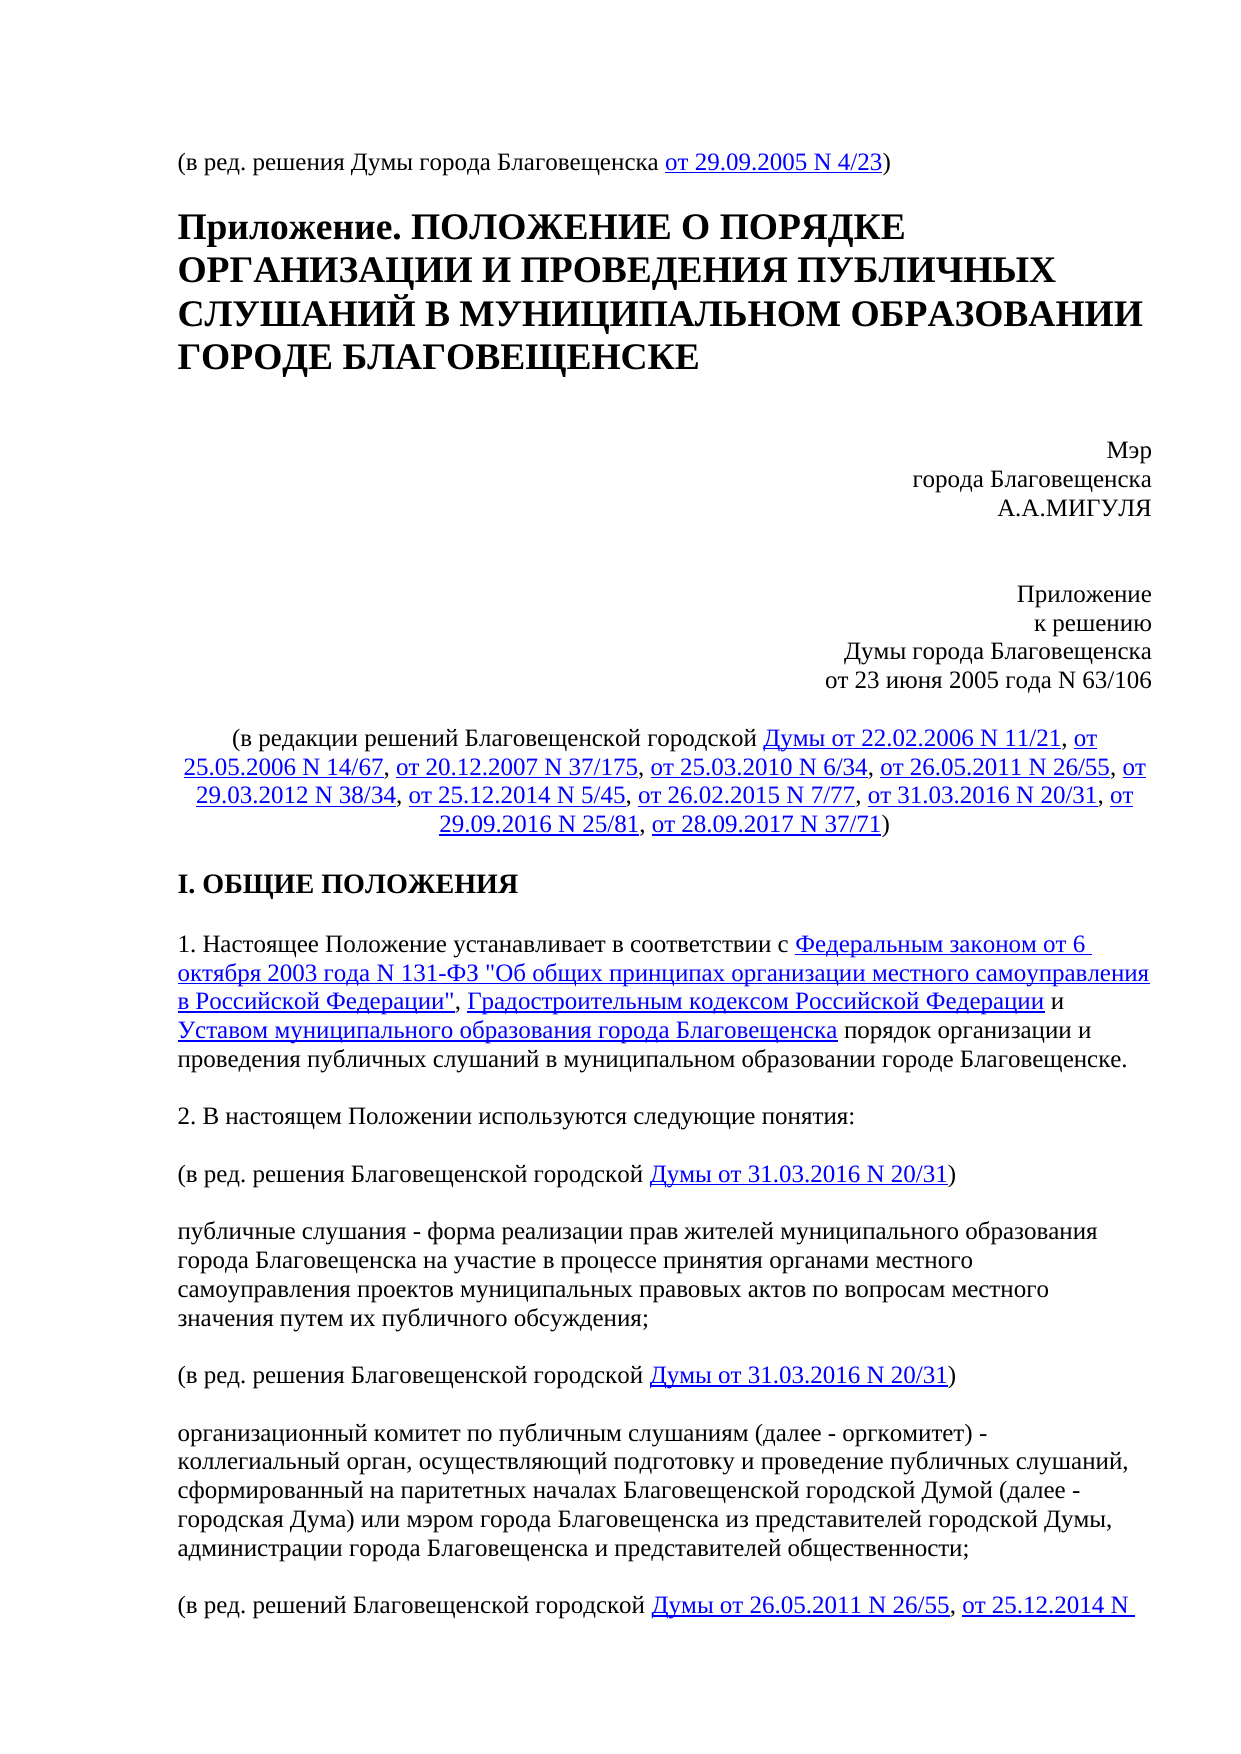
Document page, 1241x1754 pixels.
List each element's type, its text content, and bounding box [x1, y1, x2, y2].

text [177, 929, 1152, 1619]
text I. ОБЩИЕ ПОЛОЖЕНИЯ [177, 867, 1152, 900]
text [177, 118, 1152, 176]
text (в редакции решений Благовещенской городской Думы от 22.02.2006 N 11/21, от 25.05.2006 N 14/67, от 20.12.2007 N 37/175, от 25.03.2010 N 6/34, от 26.05.2011 N 26/55, от 29.03.2012 N 38/34, от 25.12.2014 N 5/45, от 26.02.2015 N 7/77, от 31.03.2016 N 20/31, от 29.09.2016 N 25/81, от 28.09.2017 N 37/71) [177, 723, 1152, 838]
text Приложение. ПОЛОЖЕНИЕ О ПОРЯДКЕ ОРГАНИЗАЦИИ И ПРОВЕДЕНИЯ ПУБЛИЧНЫХ СЛУШАНИЙ В МУНИЦИПАЛЬНОМ ОБРАЗОВАНИИ ГОРОДЕ БЛАГОВЕЩЕНСКЕ [177, 205, 1152, 377]
text Мэр города Благовещенска А.А.МИГУЛЯ Приложение к решению Думы города Благовещенска от 23 июня 2005 года N 63/106 [177, 406, 1152, 694]
